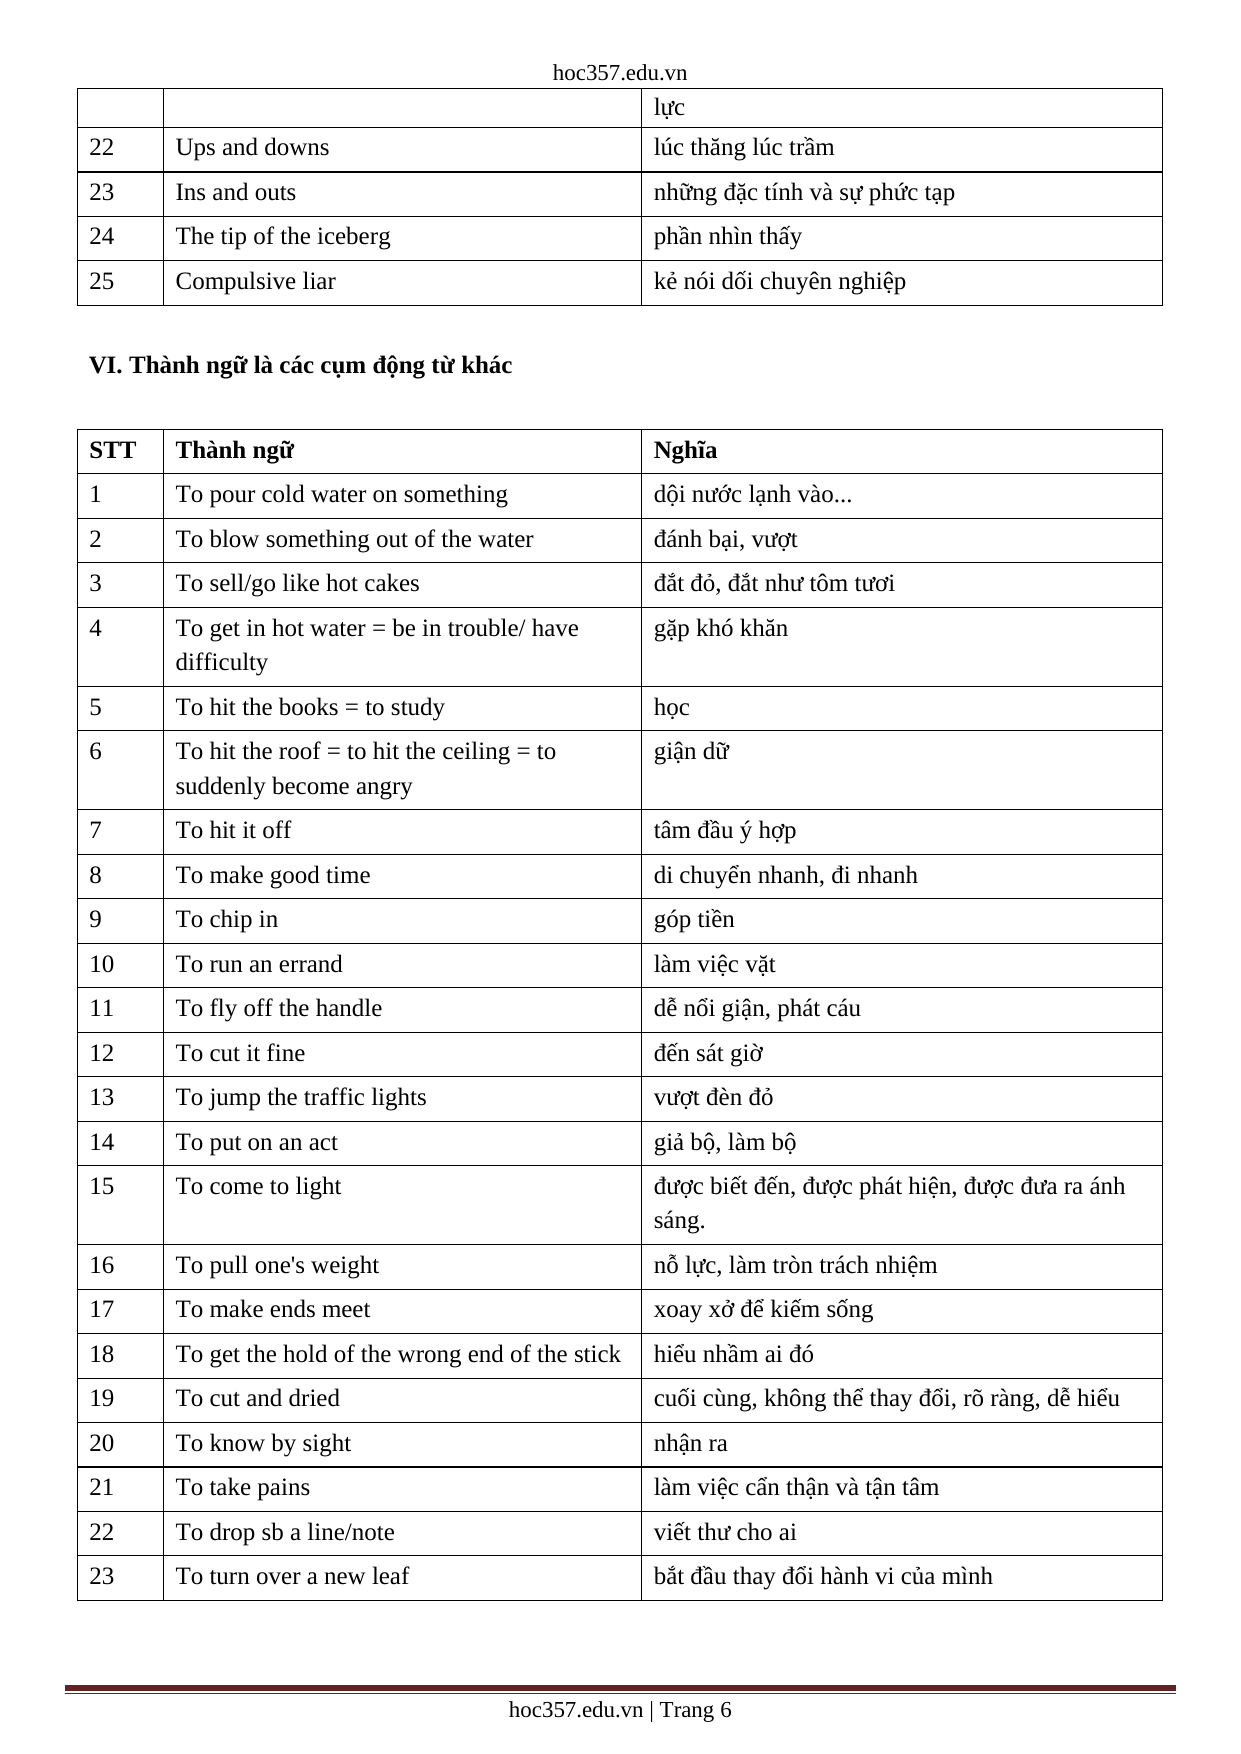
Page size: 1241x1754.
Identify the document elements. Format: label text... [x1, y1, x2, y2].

table_cell nhận ra [642, 1423, 1162, 1466]
table_cell dễ nổi giận, phát cáu [642, 988, 1162, 1032]
table_cell những đặc tính và sự phức tạp [642, 173, 1162, 216]
table_cell To know by sight [164, 1423, 641, 1466]
table_header [164, 89, 641, 127]
table_cell 9 [78, 899, 163, 943]
table_cell hiểu nhầm ai đó [642, 1334, 1162, 1377]
table_cell 1 [78, 474, 163, 518]
table_cell 23 [78, 1556, 163, 1600]
table_cell The tip of the iceberg [164, 217, 641, 260]
table_cell xoay xở để kiếm sống [642, 1290, 1162, 1333]
table_header lực [642, 89, 1162, 127]
table_cell đánh bại, vượt [642, 519, 1162, 562]
table_header Nghĩa [642, 430, 1162, 473]
table_cell 8 [78, 855, 163, 898]
table_cell To make ends meet [164, 1290, 641, 1333]
table_cell giả bộ, làm bộ [642, 1122, 1162, 1165]
table_cell 18 [78, 1334, 163, 1377]
table_cell 5 [78, 687, 163, 730]
table_cell To sell/go like hot cakes [164, 563, 641, 607]
table_header Thành ngữ [164, 430, 641, 473]
table_cell 7 [78, 810, 163, 854]
table_cell To jump the traffic lights [164, 1077, 641, 1121]
table_cell To come to light [164, 1166, 641, 1244]
table_cell To blow something out of the water [164, 519, 641, 562]
table_cell viết thư cho ai [642, 1512, 1162, 1555]
table_cell To fly off the handle [164, 988, 641, 1032]
table_cell To cut and dried [164, 1379, 641, 1422]
table_cell 10 [78, 944, 163, 987]
table_cell To get the hold of the wrong end of the stick [164, 1334, 641, 1377]
table_cell phần nhìn thấy [642, 217, 1162, 260]
table_cell Ups and downs [164, 128, 641, 171]
table_cell 25 [78, 261, 163, 305]
table_cell 12 [78, 1033, 163, 1076]
table_cell 14 [78, 1122, 163, 1165]
table_cell To pour cold water on something [164, 474, 641, 518]
table_cell To get in hot water = be in trouble/ have difficulty [164, 608, 641, 686]
table_cell vượt đèn đỏ [642, 1077, 1162, 1121]
table_header STT [78, 430, 163, 473]
table_cell học [642, 687, 1162, 730]
text VI. Thành ngữ là các cụm động từ khác [88, 350, 1176, 378]
table_cell 23 [78, 173, 163, 216]
table_cell được biết đến, được phát hiện, được đưa ra ánh sáng. [642, 1166, 1162, 1244]
table_cell To drop sb a line/note [164, 1512, 641, 1555]
table_cell 17 [78, 1290, 163, 1333]
table_cell To take pains [164, 1468, 641, 1511]
table_cell To chip in [164, 899, 641, 943]
table_cell giận dữ [642, 731, 1162, 809]
table_cell 21 [78, 1468, 163, 1511]
table_cell 22 [78, 128, 163, 171]
table_cell To pull one's weight [164, 1245, 641, 1288]
table_cell 16 [78, 1245, 163, 1288]
table_cell To hit the roof = to hit the ceiling = to suddenly become angry [164, 731, 641, 809]
table_cell 20 [78, 1423, 163, 1466]
table_cell 15 [78, 1166, 163, 1244]
table_cell 4 [78, 608, 163, 686]
table_cell di chuyển nhanh, đi nhanh [642, 855, 1162, 898]
table_cell cuối cùng, không thể thay đổi, rõ ràng, dễ hiểu [642, 1379, 1162, 1422]
table_cell đến sát giờ [642, 1033, 1162, 1076]
table_cell kẻ nói dối chuyên nghiệp [642, 261, 1162, 305]
table_cell gặp khó khăn [642, 608, 1162, 686]
table_cell To cut it fine [164, 1033, 641, 1076]
table_cell To put on an act [164, 1122, 641, 1165]
table_cell góp tiền [642, 899, 1162, 943]
table_cell 11 [78, 988, 163, 1032]
table_header [78, 89, 163, 127]
table_cell 19 [78, 1379, 163, 1422]
table_cell To hit the books = to study [164, 687, 641, 730]
table_cell To turn over a new leaf [164, 1556, 641, 1600]
table_cell nỗ lực, làm tròn trách nhiệm [642, 1245, 1162, 1288]
table_cell 13 [78, 1077, 163, 1121]
table_cell Compulsive liar [164, 261, 641, 305]
table_cell lúc thăng lúc trầm [642, 128, 1162, 171]
table_cell 22 [78, 1512, 163, 1555]
table_cell To run an errand [164, 944, 641, 987]
table_cell tâm đầu ý hợp [642, 810, 1162, 854]
table_cell 3 [78, 563, 163, 607]
table_cell bắt đầu thay đổi hành vi của mình [642, 1556, 1162, 1600]
table_cell 6 [78, 731, 163, 809]
table_cell To make good time [164, 855, 641, 898]
table_cell đắt đỏ, đắt như tôm tươi [642, 563, 1162, 607]
table_cell 2 [78, 519, 163, 562]
table_cell dội nước lạnh vào... [642, 474, 1162, 518]
table_cell làm việc cẩn thận và tận tâm [642, 1468, 1162, 1511]
table_cell làm việc vặt [642, 944, 1162, 987]
table_cell 24 [78, 217, 163, 260]
table_cell To hit it off [164, 810, 641, 854]
table_cell Ins and outs [164, 173, 641, 216]
